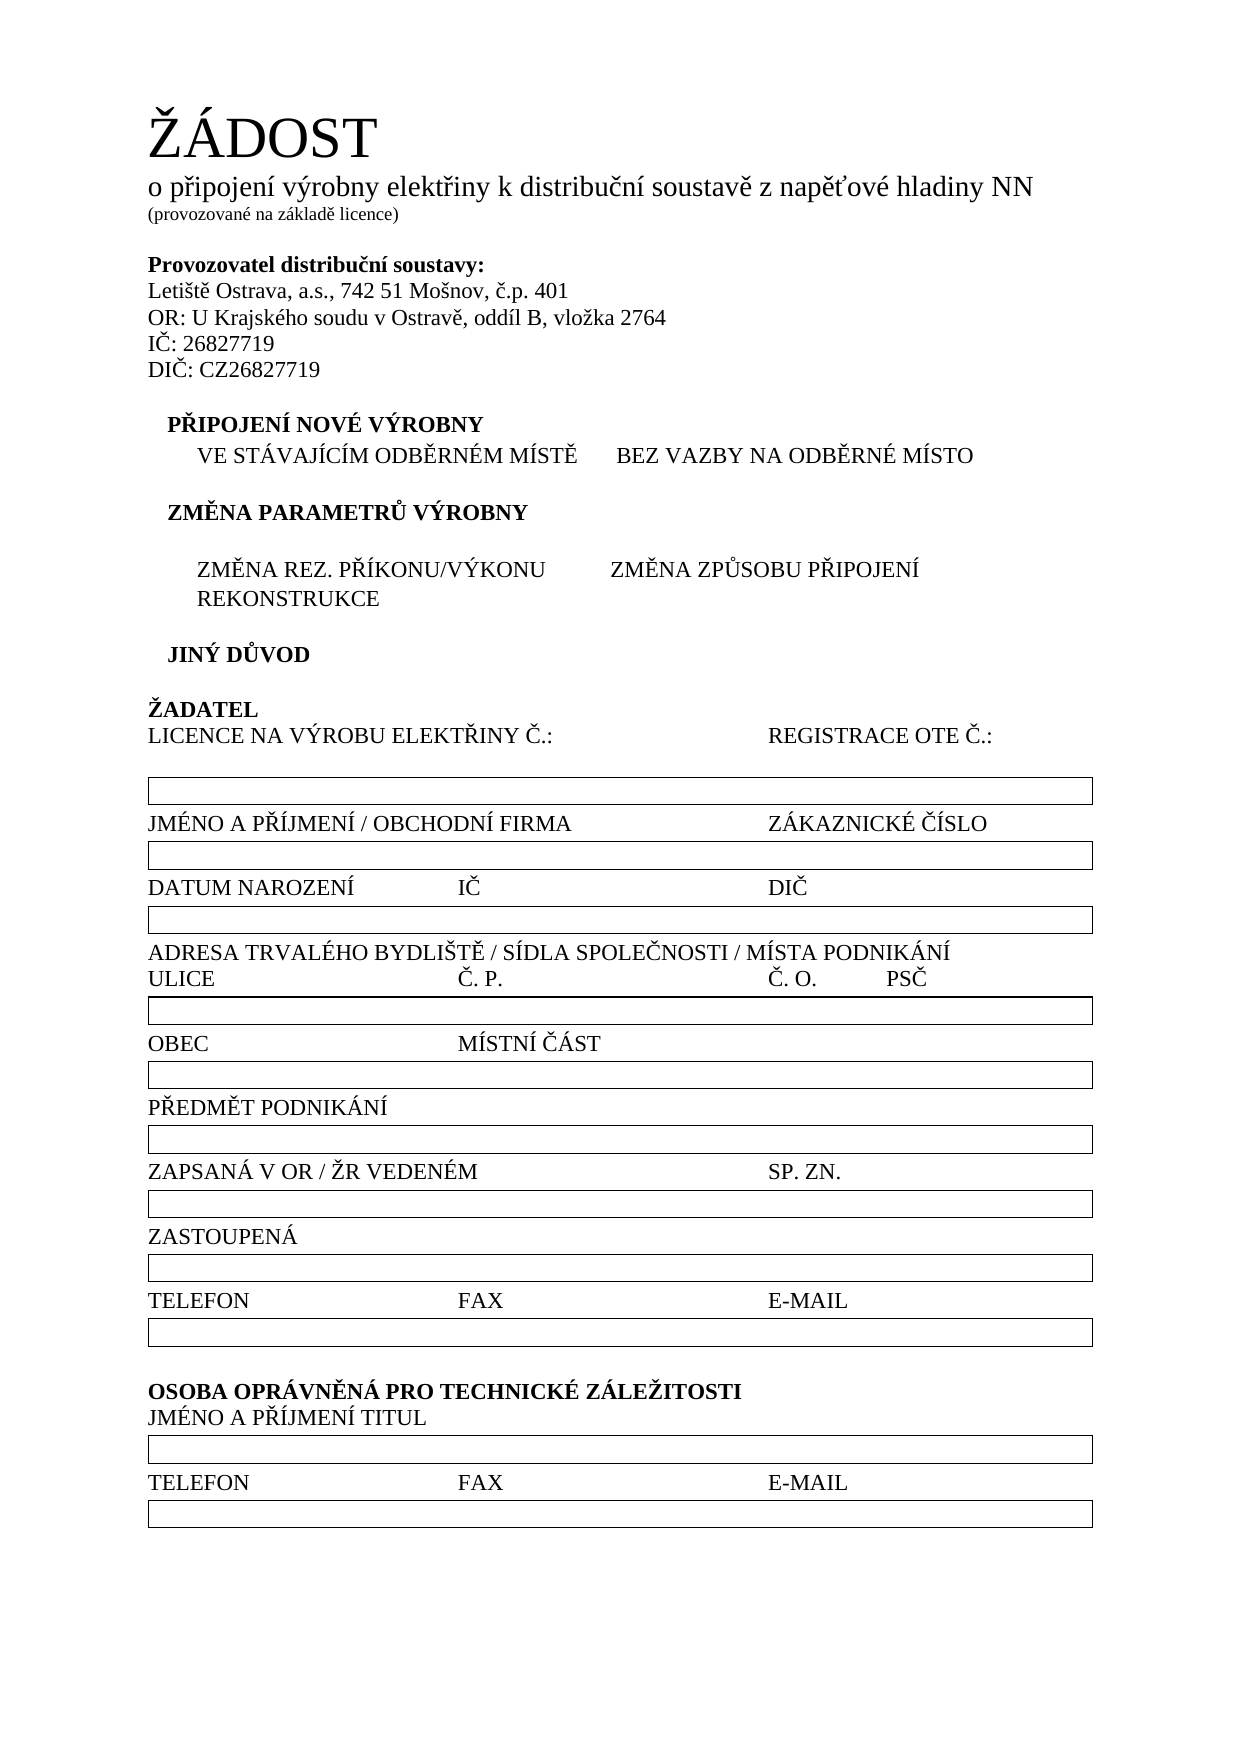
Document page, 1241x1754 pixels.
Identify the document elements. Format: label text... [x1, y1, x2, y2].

text OR: U Krajského soudu v Ostravě, oddíl B, vložka 2764 [148, 304, 1093, 330]
text ADRESA TRVALÉHO BYDLIŠTĚ / SÍDLA SPOLEČNOSTI / MÍSTA PODNIKÁNÍ ULICE Č. P. Č. O. PSČ [148, 939, 1093, 992]
text ŽADATEL [148, 696, 1093, 722]
text DIČ: CZ26827719 [148, 356, 1093, 383]
text LICENCE NA VÝROBU ELEKTŘINY Č.: REGISTRACE OTE Č.: [148, 722, 1093, 777]
text IČ: 26827719 [148, 330, 1093, 356]
table_header [149, 1126, 1092, 1152]
text JINÝ DŮVOD [148, 639, 1093, 696]
table_header [149, 1501, 1092, 1527]
text ZASTOUPENÁ [148, 1223, 1093, 1249]
text OSOBA OPRÁVNĚNÁ PRO TECHNICKÉ ZÁLEŽITOSTI [148, 1378, 1093, 1404]
text JMÉNO A PŘÍJMENÍ TITUL [148, 1404, 1093, 1431]
table_header [149, 907, 1092, 933]
text DATUM NAROZENÍ IČ DIČ [148, 874, 1093, 901]
text Provozovatel distribuční soustavy: [148, 251, 1093, 277]
text Letiště Ostrava, a.s., 742 51 Mošnov, č.p. 401 [148, 277, 1093, 304]
table_header [149, 1436, 1092, 1463]
text VE STÁVAJÍCÍM ODBĚRNÉM MÍSTĚ BEZ VAZBY NA ODBĚRNÉ MÍSTO [177, 438, 1093, 497]
text ZMĚNA REZ. PŘÍKONU/VÝKONU ZMĚNA ZPŮSOBU PŘIPOJENÍ REKONSTRUKCE [177, 554, 1093, 639]
text ZMĚNA PARAMETRŮ VÝROBNY [148, 497, 1093, 554]
table_header [149, 998, 1092, 1024]
table_header [149, 1319, 1092, 1346]
text PŘEDMĚT PODNIKÁNÍ [148, 1094, 1093, 1120]
text ZAPSANÁ V OR / ŽR VEDENÉM SP. ZN. [148, 1158, 1093, 1185]
table_header [149, 778, 1092, 804]
text JMÉNO A PŘÍJMENÍ / OBCHODNÍ FIRMA ZÁKAZNICKÉ ČÍSLO [148, 810, 1093, 836]
table_header [149, 1191, 1092, 1217]
table_header [149, 1062, 1092, 1088]
text OBEC MÍSTNÍ ČÁST [148, 1029, 1093, 1056]
text TELEFON FAX E-MAIL [148, 1468, 1093, 1495]
text TELEFON FAX E-MAIL [148, 1287, 1093, 1313]
table_header [149, 842, 1092, 869]
table_header [149, 1255, 1092, 1281]
text PŘIPOJENÍ NOVÉ VÝROBNY [148, 409, 1093, 438]
